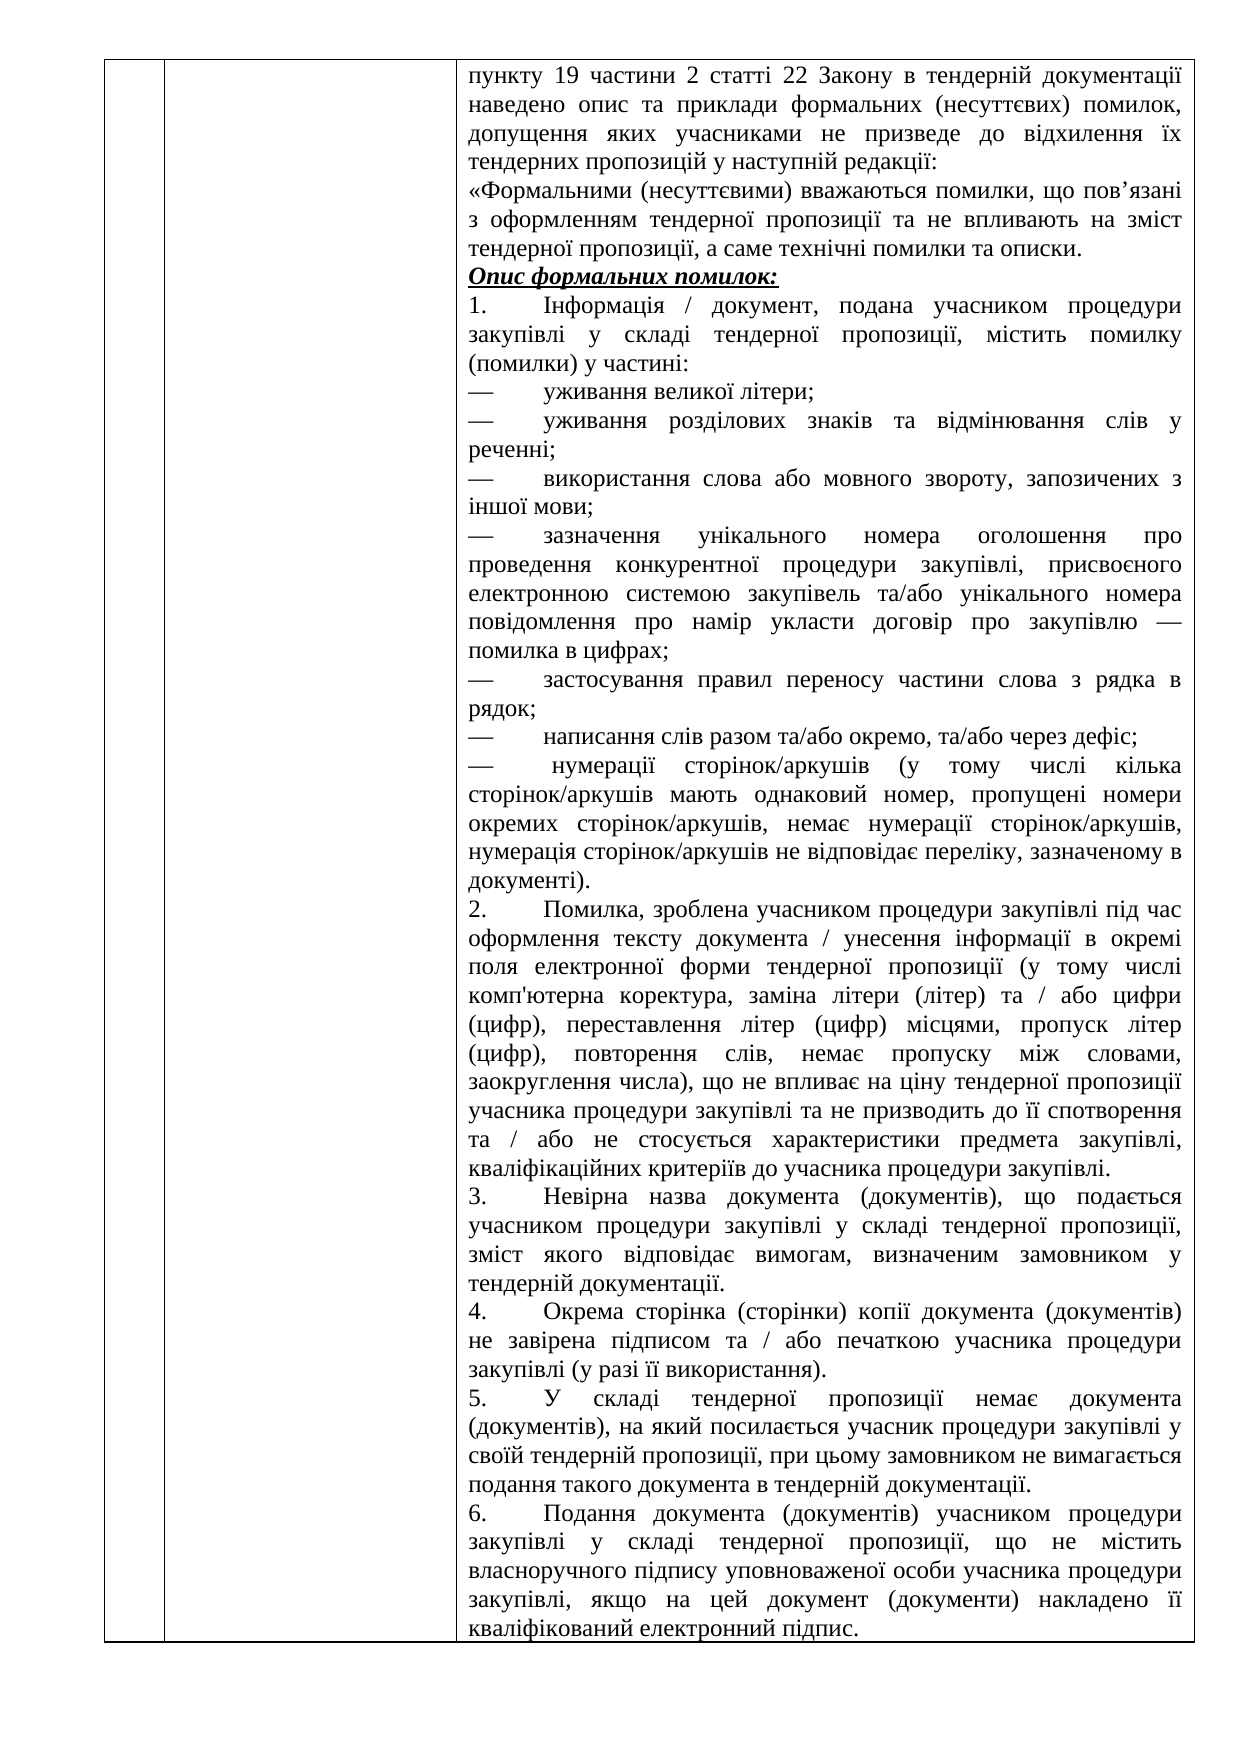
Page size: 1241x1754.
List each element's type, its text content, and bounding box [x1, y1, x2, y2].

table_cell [165, 60, 456, 1641]
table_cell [457, 60, 1194, 1641]
table_cell 1 [105, 60, 164, 1641]
